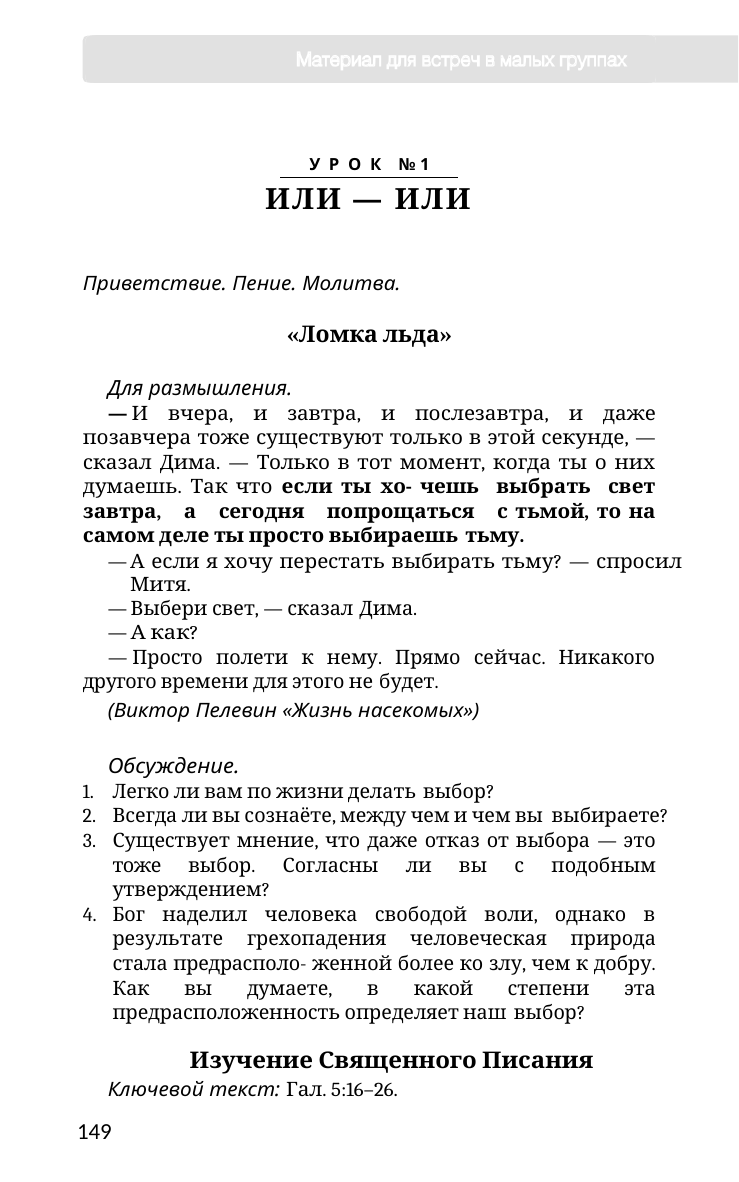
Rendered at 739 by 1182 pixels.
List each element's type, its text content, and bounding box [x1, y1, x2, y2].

text (Виктор Пелевин «Жизнь насекомых») [108, 696, 682, 723]
text У Р О К № 1 [204, 153, 534, 176]
text Ключевой текст: Гал. 5:16–26. [108, 1075, 682, 1102]
list Легко ли вам по жизни делать выбор? [82, 780, 682, 803]
list Всегда ли вы сознаёте, между чем и чем вы выбираете? [82, 805, 682, 828]
list Бог наделил человека свободой воли, однако в результате грехопадения человеческая природа стала предрасполо- женной более ко злу, чем к добру. Как вы думаете, в какой степени эта предрасположенность определяет наш выбор? [83, 903, 656, 1024]
text Для размышления. [108, 373, 682, 402]
picture [85, 35, 656, 83]
list А как? [107, 622, 682, 645]
list И вчера, и завтра, и послезавтра, и даже позавчера тоже существуют только в этой секунде, — сказал Дима. — Только в тот момент, когда ты о них думаешь. Так что если ты хо- чешь выбрать свет завтра, а сегодня попрощаться с тьмой, то на самом деле ты просто выбираешь тьму. [83, 402, 656, 548]
list Выбери свет, — сказал Дима. [107, 597, 682, 620]
subtitle ИЛИ — ИЛИ [205, 183, 536, 217]
subtitle «Ломка льда» [204, 322, 534, 348]
text Обсуждение. [108, 752, 682, 780]
list Просто полети к нему. Прямо сейчас. Никакого другого времени для этого не будет. [83, 647, 656, 694]
list Существует мнение, что даже отказ от выбора — это тоже выбор. Согласны ли вы с подобным утверждением? [83, 829, 656, 902]
subtitle Изучение Священного Писания [189, 1048, 682, 1074]
list А если я хочу перестать выбирать тьму? — спросил Митя. [107, 550, 682, 596]
text Приветствие. Пение. Молитва. [83, 269, 682, 296]
